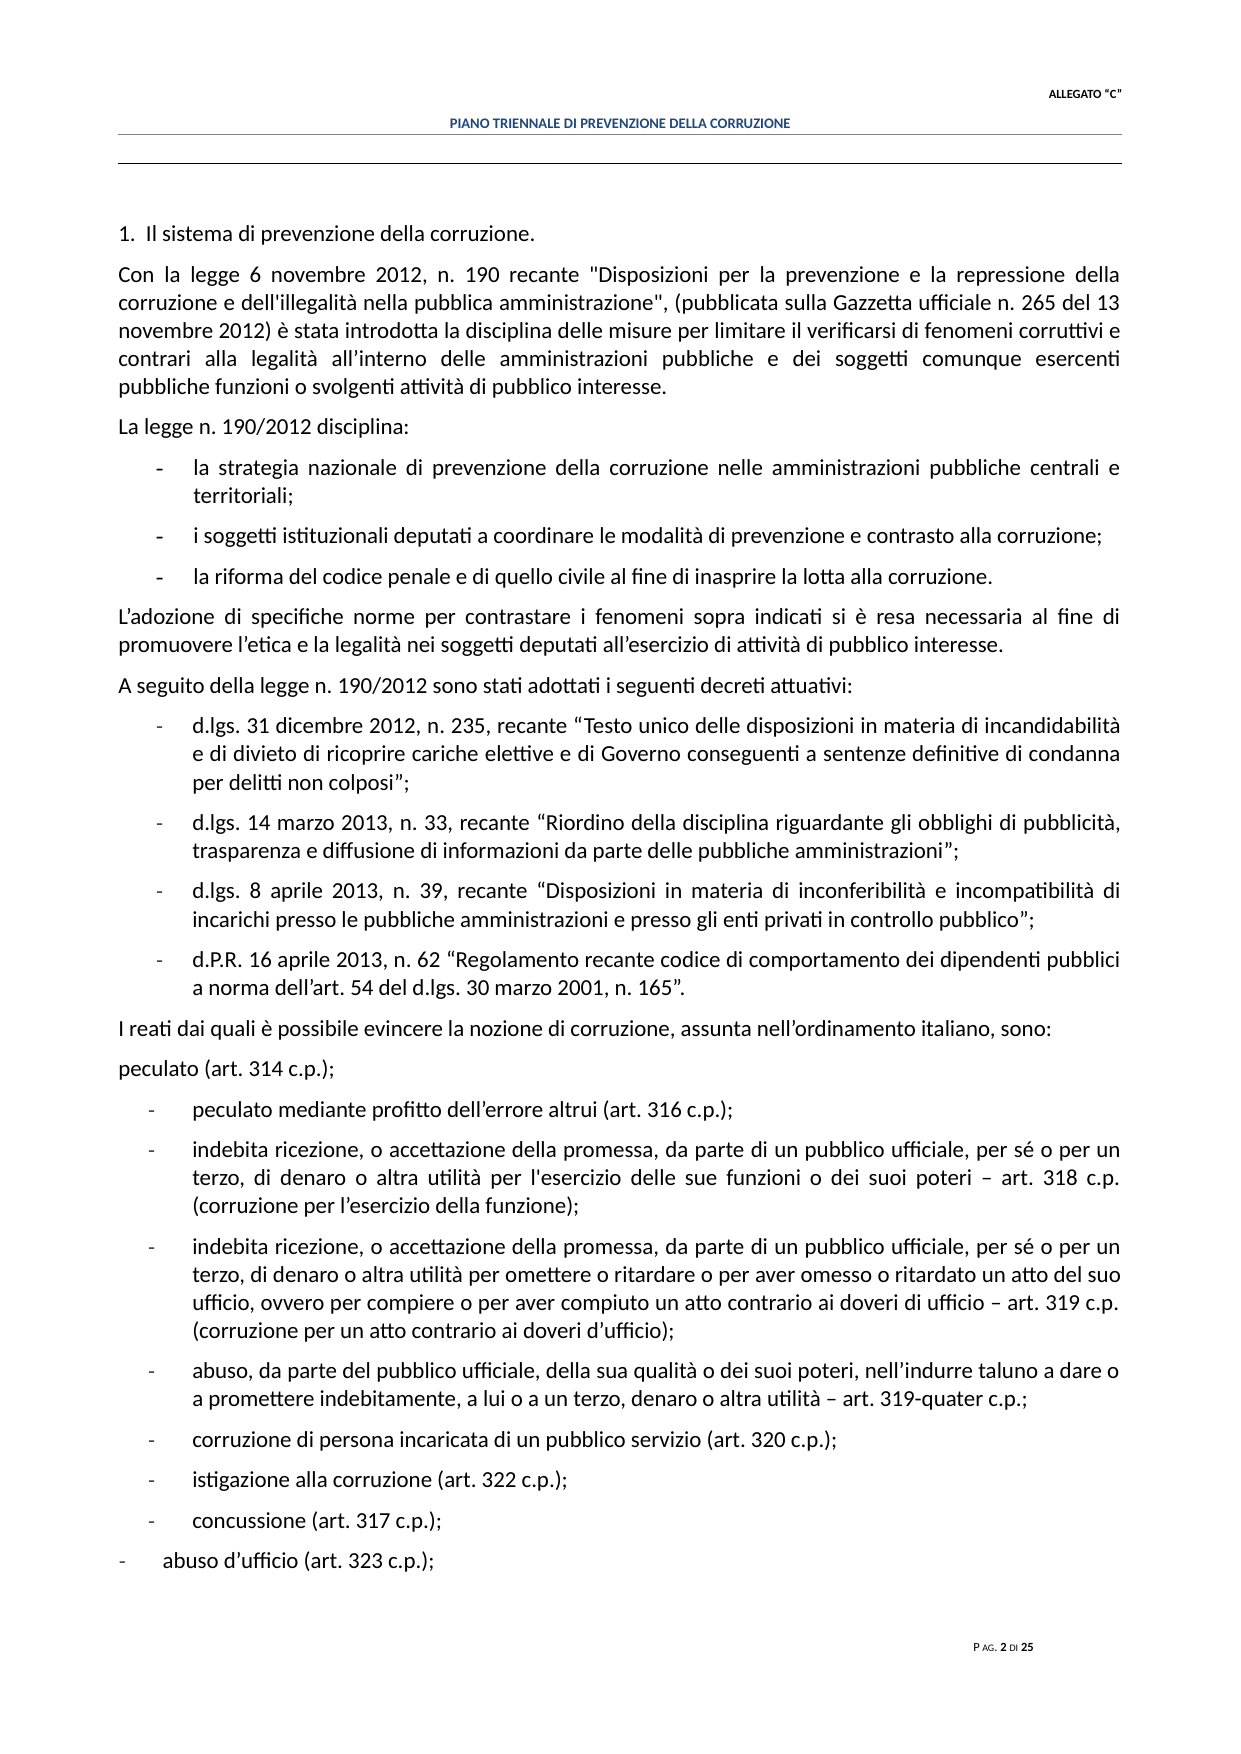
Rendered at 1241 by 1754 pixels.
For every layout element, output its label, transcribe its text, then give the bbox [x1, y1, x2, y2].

list concussione (art. 317 c.p.); [148, 1506, 1122, 1534]
text peculato (art. 314 c.p.); [118, 1054, 1122, 1082]
list d.lgs. 31 dicembre 2012, n. 235, recante “Testo unico delle disposizioni in materia di incandidabilità e di divieto di ricoprire cariche elettive e di Governo conseguenti a sentenze definitive di condanna per delitti non colposi”; [156, 712, 1122, 796]
list la riforma del codice penale e di quello civile al fine di inasprire la lotta alla corruzione. [156, 562, 1122, 590]
list indebita ricezione, o accettazione della promessa, da parte di un pubblico ufficiale, per sé o per un terzo, di denaro o altra utilità per omettere o ritardare o per aver omesso o ritardato un atto del suo ufficio, ovvero per compiere o per aver compiuto un atto contrario ai doveri di ufficio – art. 319 c.p. (corruzione per un atto contrario ai doveri d’ufficio); [148, 1232, 1122, 1344]
list abuso d’ufficio (art. 323 c.p.); [118, 1547, 1122, 1574]
text L’adozione di specifiche norme per contrastare i fenomeni sopra indicati si è resa necessaria al fine di promuovere l’etica e la legalità nei soggetti deputati all’esercizio di attività di pubblico interesse. [118, 602, 1122, 658]
list indebita ricezione, o accettazione della promessa, da parte di un pubblico ufficiale, per sé o per un terzo, di denaro o altra utilità per l'esercizio delle sue funzioni o dei suoi poteri – art. 318 c.p. (corruzione per l’esercizio della funzione); [148, 1135, 1122, 1219]
list i soggetti istituzionali deputati a coordinare le modalità di prevenzione e contrasto alla corruzione; [156, 521, 1122, 549]
list peculato mediante profitto dell’errore altrui (art. 316 c.p.); [148, 1095, 1122, 1123]
text La legge n. 190/2012 disciplina: [118, 412, 1122, 440]
list d.lgs. 14 marzo 2013, n. 33, recante “Riordino della disciplina riguardante gli obblighi di pubblicità, trasparenza e diffusione di informazioni da parte delle pubbliche amministrazioni”; [156, 808, 1122, 864]
text 1. Il sistema di prevenzione della corruzione. [118, 219, 1122, 247]
list istigazione alla corruzione (art. 322 c.p.); [148, 1466, 1122, 1493]
list d.P.R. 16 aprile 2013, n. 62 “Regolamento recante codice di comportamento dei dipendenti pubblici a norma dell’art. 54 del d.lgs. 30 marzo 2001, n. 165”. [156, 945, 1122, 1001]
list d.lgs. 8 aprile 2013, n. 39, recante “Disposizioni in materia di inconferibilità e incompatibilità di incarichi presso le pubbliche amministrazioni e presso gli enti privati in controllo pubblico”; [156, 877, 1122, 933]
text Con la legge 6 novembre 2012, n. 190 recante "Disposizioni per la prevenzione e la repressione della corruzione e dell'illegalità nella pubblica amministrazione", (pubblicata sulla Gazzetta ufficiale n. 265 del 13 novembre 2012) è stata introdotta la disciplina delle misure per limitare il verificarsi di fenomeni corruttivi e contrari alla legalità all’interno delle amministrazioni pubbliche e dei soggetti comunque esercenti pubbliche funzioni o svolgenti attività di pubblico interesse. [118, 260, 1122, 400]
list la strategia nazionale di prevenzione della corruzione nelle amministrazioni pubbliche centrali e territoriali; [156, 453, 1122, 509]
text I reati dai quali è possibile evincere la nozione di corruzione, assunta nell’ordinamento italiano, sono: [118, 1014, 1122, 1042]
list abuso, da parte del pubblico ufficiale, della sua qualità o dei suoi poteri, nell’indurre taluno a dare o a promettere indebitamente, a lui o a un terzo, denaro o altra utilità – art. 319-quater c.p.; [148, 1356, 1122, 1412]
text A seguito della legge n. 190/2012 sono stati adottati i seguenti decreti attuativi: [118, 671, 1122, 699]
list corruzione di persona incaricata di un pubblico servizio (art. 320 c.p.); [148, 1425, 1122, 1453]
